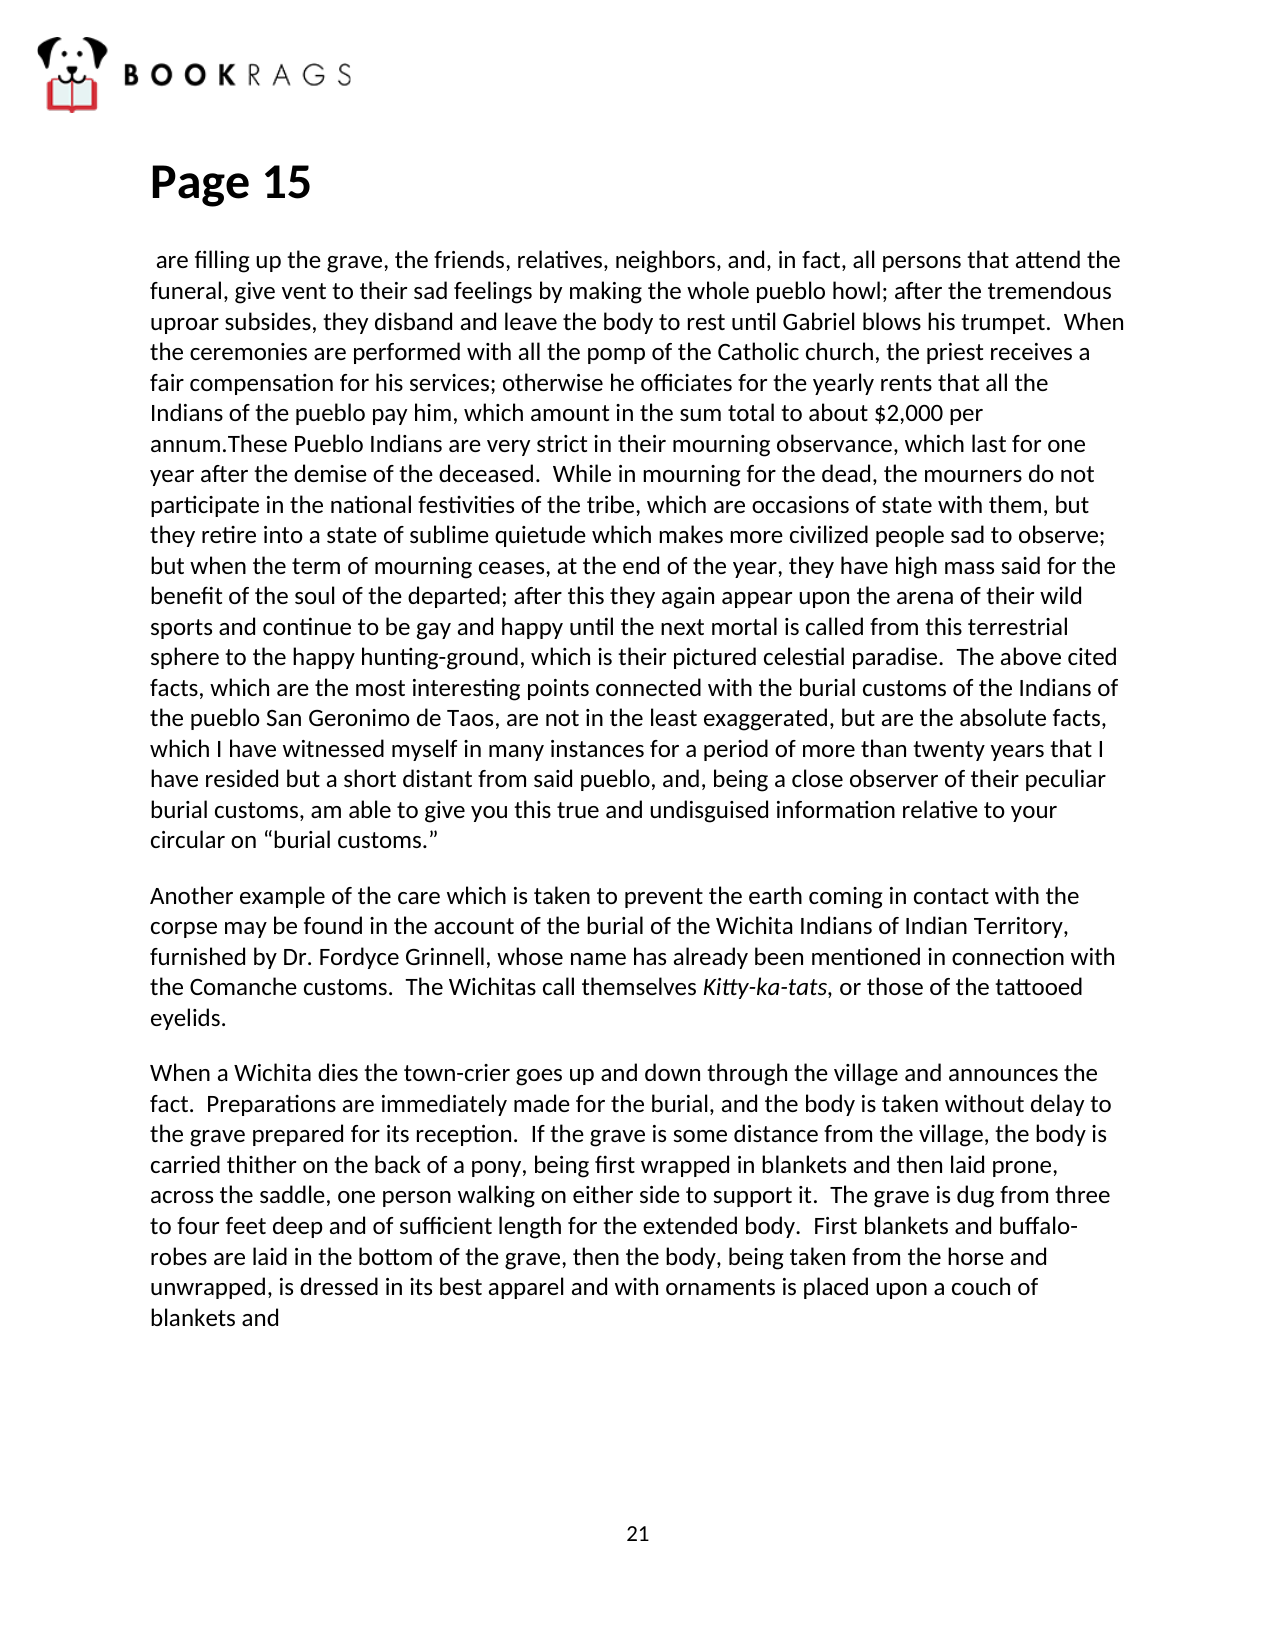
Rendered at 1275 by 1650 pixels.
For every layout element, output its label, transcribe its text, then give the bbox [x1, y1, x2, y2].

text Another example of the care which is taken to prevent the earth coming in contact with the corpse may be found in the account of the burial of the Wichita Indians of Indian Territory, furnished by Dr. Fordyce Grinnell, whose name has already been mentioned in connection with the Comanche customs. The Wichitas call themselves Kitty-ka-tats, or those of the tattooed eyelids. [150, 880, 1125, 1033]
text are filling up the grave, the friends, relatives, neighbors, and, in fact, all persons that attend the funeral, give vent to their sad feelings by making the whole pueblo howl; after the tremendous uproar subsides, they disband and leave the body to rest until Gabriel blows his trumpet. When the ceremonies are performed with all the pomp of the Catholic church, the priest receives a fair compensation for his services; otherwise he officiates for the yearly rents that all the Indians of the pueblo pay him, which amount in the sum total to about $2,000 per annum.These Pueblo Indians are very strict in their mourning observance, which last for one year after the demise of the deceased. While in mourning for the dead, the mourners do not participate in the national festivities of the tribe, which are occasions of state with them, but they retire into a state of sublime quietude which makes more civilized people sad to observe; but when the term of mourning ceases, at the end of the year, they have high mass said for the benefit of the soul of the departed; after this they again appear upon the arena of their wild sports and continue to be gay and happy until the next mortal is called from this terrestrial sphere to the happy hunting-ground, which is their pictured celestial paradise. The above cited facts, which are the most interesting points connected with the burial customs of the Indians of the pueblo San Geronimo de Taos, are not in the least exaggerated, but are the absolute facts, which I have witnessed myself in many instances for a period of more than twenty years that I have resided but a short distant from said pueblo, and, being a close observer of their peculiar burial customs, am able to give you this true and undisguised information relative to your circular on “burial customs.” [150, 244, 1125, 855]
text Page 15 [150, 150, 1125, 211]
text When a Wichita dies the town-crier goes up and down through the village and announces the fact. Preparations are immediately made for the burial, and the body is taken without delay to the grave prepared for its reception. If the grave is some distance from the village, the body is carried thither on the back of a pony, being first wrapped in blankets and then laid prone, across the saddle, one person walking on either side to support it. The grave is dug from three to four feet deep and of sufficient length for the extended body. First blankets and buffalo-robes are laid in the bottom of the grave, then the body, being taken from the horse and unwrapped, is dressed in its best apparel and with ornaments is placed upon a couch of blankets and [150, 1058, 1125, 1332]
picture [37, 37, 351, 113]
